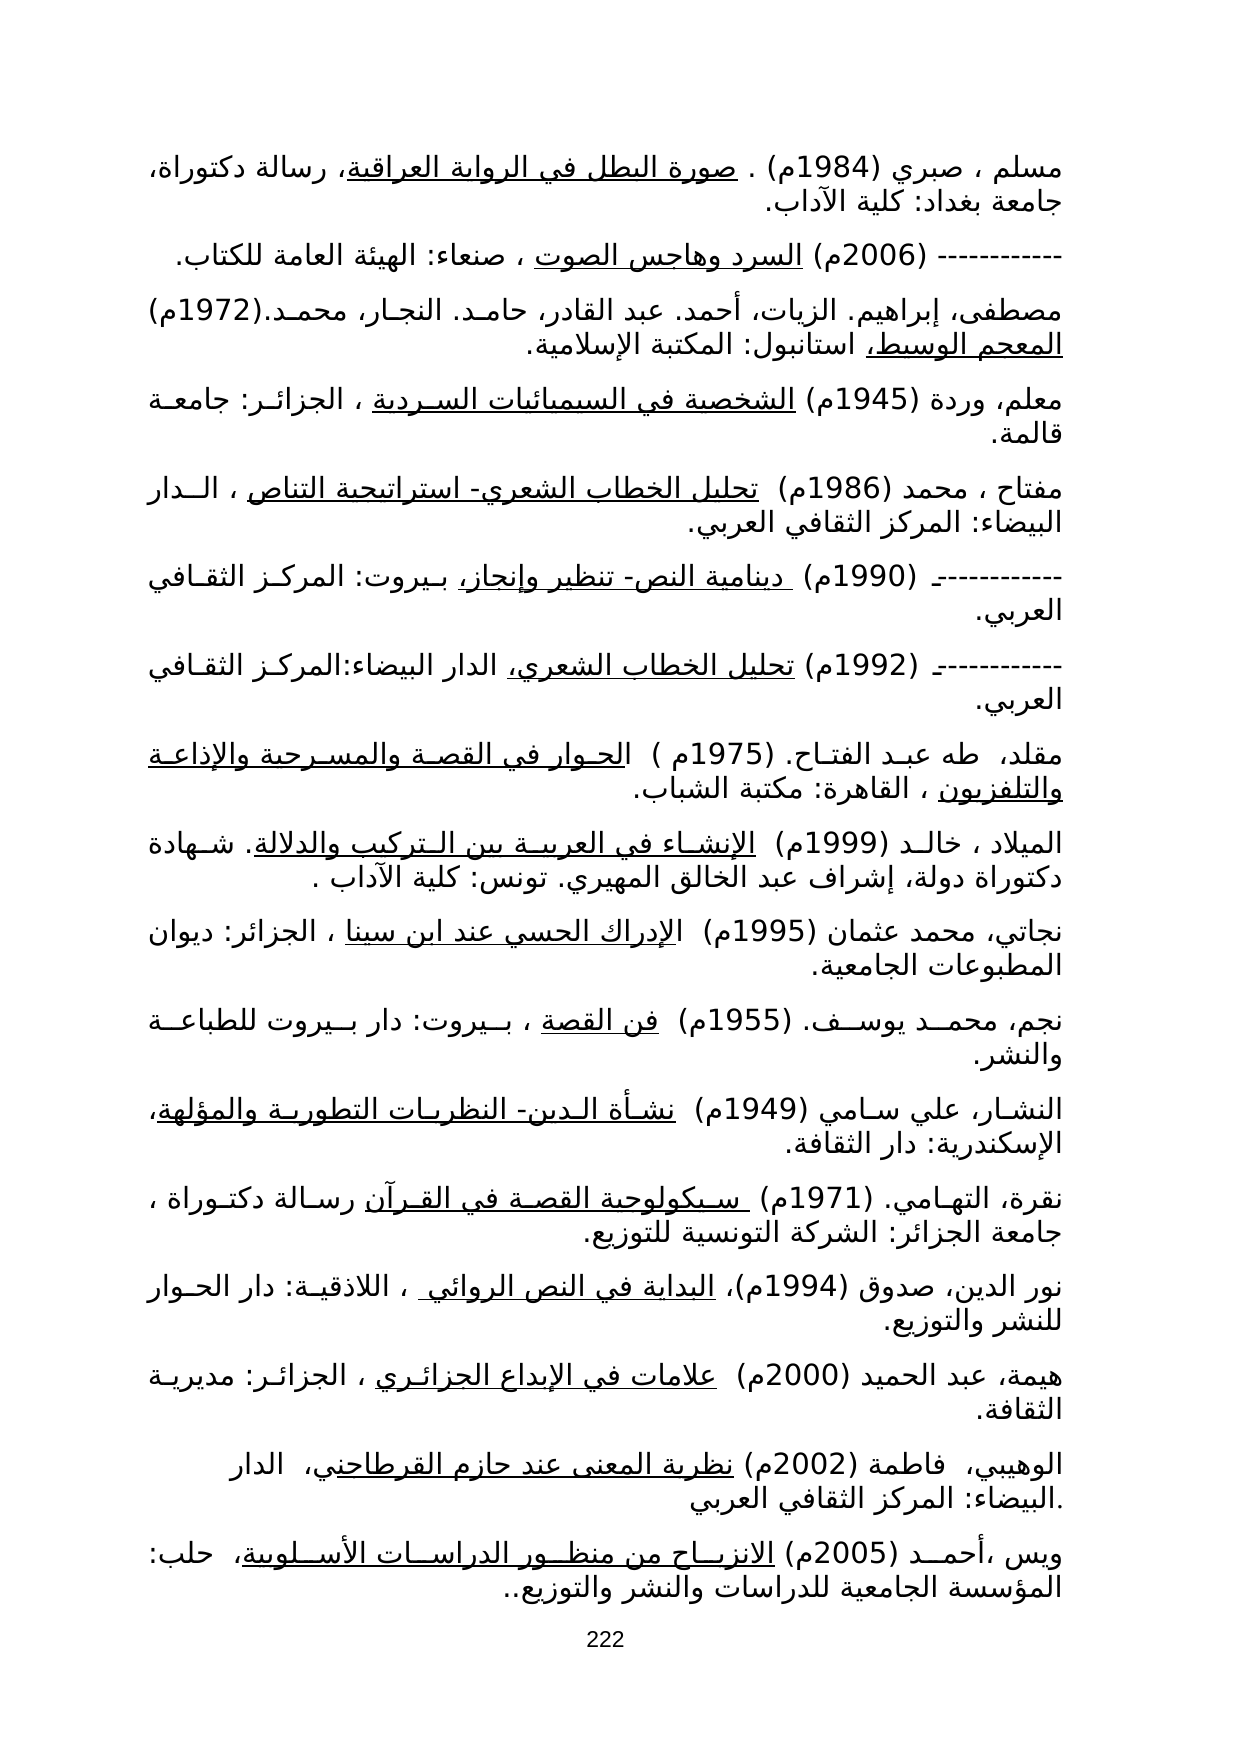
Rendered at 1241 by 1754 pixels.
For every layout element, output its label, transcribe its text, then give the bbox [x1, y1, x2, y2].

text نجم، محمد يوسف. (1955م) فن القصة ، بيروت: دار بيروت للطباعة والنشر. [148, 1003, 1063, 1071]
text مقلد، طه عبد الفتاح. (1975م ) الحوار في القصة والمسرحية والإذاعة والتلفزيون ، القاهرة: مكتبة الشباب. [148, 737, 1063, 805]
text ------------ (1992م) تحليل الخطاب الشعري، الدار البيضاء:المركز الثقافي العربي. [148, 648, 1063, 716]
text ------------ (1990م) دينامية النص- تنظير وإنجاز، بيروت: المركز الثقافي العربي. [148, 560, 1063, 628]
text هيمة، عبد الحميد (2000م) علامات في الإبداع الجزائري ، الجزائر: مديرية الثقافة. [148, 1358, 1063, 1426]
text مفتاح ، محمد (1986م) تحليل الخطاب الشعري- استراتيجية التناص ، الدار البيضاء: المركز الثقافي العربي. [148, 471, 1063, 539]
text نقرة، التهامي. (1971م) سيكولوجية القصة في القرآن رسالة دكتوراة ، جامعة الجزائر: الشركة التونسية للتوزيع. [148, 1181, 1063, 1249]
text النشار، علي سامي (1949م) نشأة الدين- النظريات التطورية والمؤلهة، الإسكندرية: دار الثقافة. [148, 1092, 1063, 1160]
text نجاتي، محمد عثمان (1995م) الإدراك الحسي عند ابن سينا ، الجزائر: ديوان المطبوعات الجامعية. [148, 915, 1063, 983]
text ويس ،أحمد (2005م) الانزياح من منظور الدراسات الأسلوبية، حلب: المؤسسة الجامعية للدراسات والنشر والتوزيع.. [148, 1536, 1063, 1604]
text مصطفى، إبراهيم. الزيات، أحمد. عبد القادر، حامد. النجار، محمد.(1972م) المعجم الوسيط، استانبول: المكتبة الإسلامية. [148, 293, 1063, 361]
text نور الدين، صدوق (1994م)، البداية في النص الروائي ، اللاذقية: دار الحوار للنشر والتوزيع. [148, 1270, 1063, 1338]
text مسلم ، صبري (1984م) . صورة البطل في الرواية العراقية، رسالة دكتوراة، جامعة بغداد: كلية الآداب. [148, 150, 1063, 218]
text ------------ (2006م) السرد وهاجس الصوت ، صنعاء: الهيئة العامة للكتاب. [148, 239, 1063, 273]
text معلم، وردة (1945م) الشخصية في السيميائيات السردية ، الجزائر: جامعة قالمة. [148, 382, 1063, 450]
text الميلاد ، خالد (1999م) الإنشاء في العربية بين التركيب والدلالة. شهادة دكتوراة دولة، إشراف عبد الخالق المهيري. تونس: كلية الآداب . [148, 826, 1063, 894]
text الوهيبي، فاطمة (2002م) نظرية المعنى عند حازم القرطاجني، الدار البيضاء: المركز الثقافي العربي. [148, 1447, 1063, 1515]
